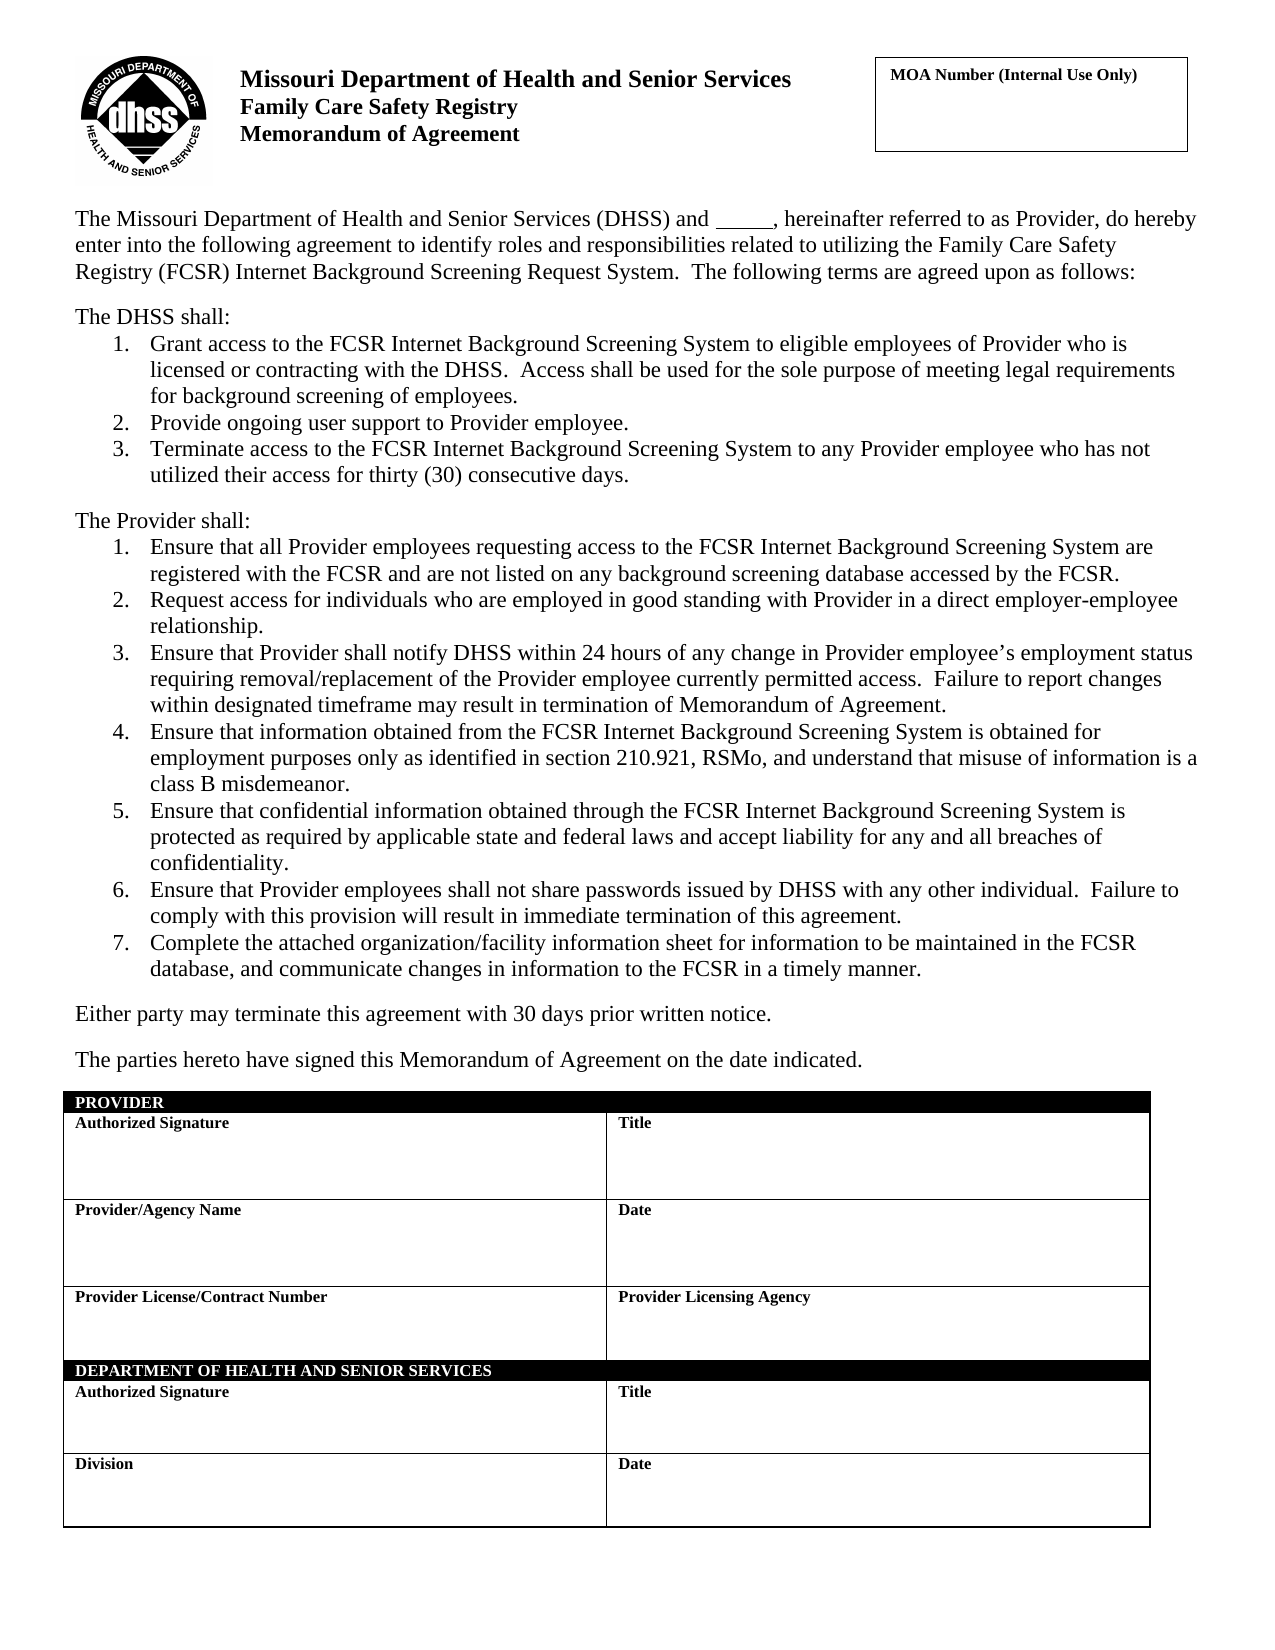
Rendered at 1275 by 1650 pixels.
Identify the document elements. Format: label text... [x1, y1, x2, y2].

picture [75, 56, 213, 186]
text The parties hereto have signed this Memorandum of Agreement on the date indicated. [75, 1046, 1200, 1072]
table_cell Title [607, 1381, 1149, 1452]
table_cell Provider License/Contract Number [64, 1287, 606, 1360]
text Either party may terminate this agreement with 30 days prior written notice. [75, 1000, 1200, 1027]
list Ensure that information obtained from the FCSR Internet Background Screening System is obtained for employment purposes only as identified in section 210.921, RSMo, and understand that misuse of information is a class B misdemeanor. [112, 718, 1200, 797]
table_cell Date [607, 1454, 1149, 1526]
text The Provider shall: [75, 507, 1200, 533]
text The DHSS shall: [75, 303, 1200, 329]
table_cell Provider/Agency Name [64, 1200, 606, 1286]
list Complete the attached organization/facility information sheet for information to be maintained in the FCSR database, and communicate changes in information to the FCSR in a timely manner. [112, 928, 1200, 981]
table_cell Division [64, 1454, 606, 1526]
list Provide ongoing user support to Provider employee. [112, 409, 1200, 435]
table_cell Authorized Signature [64, 1381, 606, 1452]
table_header PROVIDER [64, 1093, 1149, 1112]
table_cell Provider Licensing Agency [607, 1287, 1149, 1360]
list Ensure that confidential information obtained through the FCSR Internet Background Screening System is protected as required by applicable state and federal laws and accept liability for any and all breaches of confidentiality. [112, 797, 1200, 876]
list Grant access to the FCSR Internet Background Screening System to eligible employees of Provider who is licensed or contracting with the DHSS. Access shall be used for the sole purpose of meeting legal requirements for background screening of employees. [112, 329, 1200, 409]
table_cell Authorized Signature [64, 1113, 606, 1199]
list Request access for individuals who are employed in good standing with Provider in a direct employer-employee relationship. [112, 586, 1200, 639]
list Ensure that all Provider employees requesting access to the FCSR Internet Background Screening System are registered with the FCSR and are not listed on any background screening database accessed by the FCSR. [112, 533, 1200, 586]
list Ensure that Provider shall notify DHSS within 24 hours of any change in Provider employee’s employment status requiring removal/replacement of the Provider employee currently permitted access. Failure to report changes within designated timeframe may result in termination of Memorandum of Agreement. [112, 639, 1200, 718]
table_cell DEPARTMENT OF HEALTH AND SENIOR SERVICES [64, 1361, 1149, 1380]
list Ensure that Provider employees shall not share passwords issued by DHSS with any other individual. Failure to comply with this provision will result in immediate termination of this agreement. [112, 876, 1200, 928]
list Terminate access to the FCSR Internet Background Screening System to any Provider employee who has not utilized their access for thirty (30) consecutive days. [112, 435, 1200, 488]
table_cell Title [607, 1113, 1149, 1199]
table_cell Date [607, 1200, 1149, 1286]
text The Missouri Department of Health and Senior Services (DHSS) and , hereinafter referred to as Provider, do hereby enter into the following agreement to identify roles and responsibilities related to utilizing the Family Care Safety Registry (FCSR) Internet Background Screening Request System. The following terms are agreed upon as follows: [75, 205, 1200, 284]
